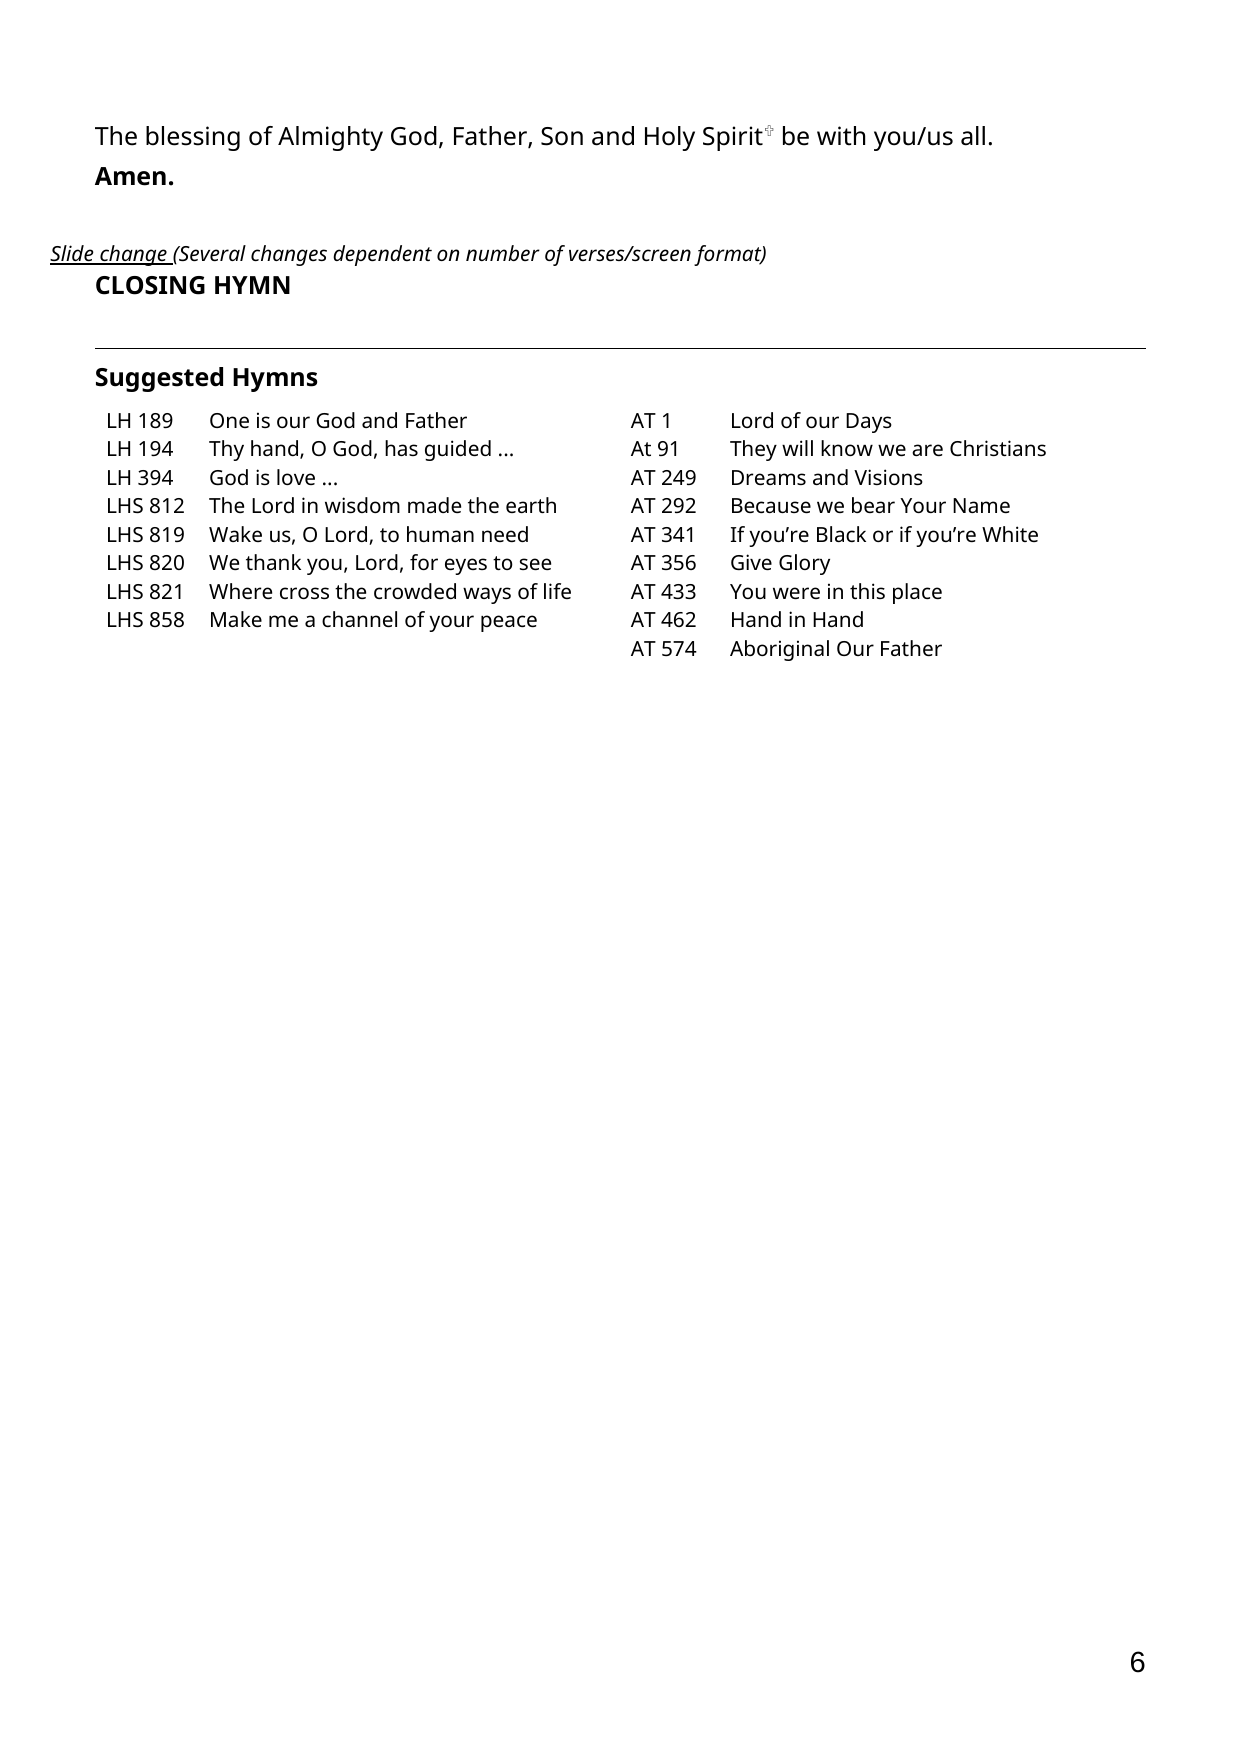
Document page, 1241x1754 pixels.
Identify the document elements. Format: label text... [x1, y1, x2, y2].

table_header AT 1 Lord of our Days At 91 They will know we are Christians AT 249 Dreams and Visions AT 292 Because we bear Your Name AT 341 If you’re Black or if you’re White AT 356 Give Glory AT 433 You were in this place AT 462 Hand in Hand AT 574 Aboriginal Our Father [619, 406, 1144, 662]
text Suggested Hymns [94, 359, 1146, 394]
table_header LH 189 One is our God and Father LH 194 Thy hand, O God, has guided ... LH 394 God is love ... LHS 812 The Lord in wisdom made the earth LHS 819 Wake us, O Lord, to human need LHS 820 We thank you, Lord, for eyes to see LHS 821 Where cross the crowded ways of life LHS 858 Make me a channel of your peace [95, 406, 619, 662]
subtitle slide change (Several changes dependent on number of verses/screen format) [50, 239, 1146, 267]
text The blessing of Almighty God, Father, Son and Holy Spirit be with you/us all. [94, 118, 1146, 152]
text Amen. [94, 158, 1146, 192]
text CLOSING HYMN [94, 267, 1146, 302]
